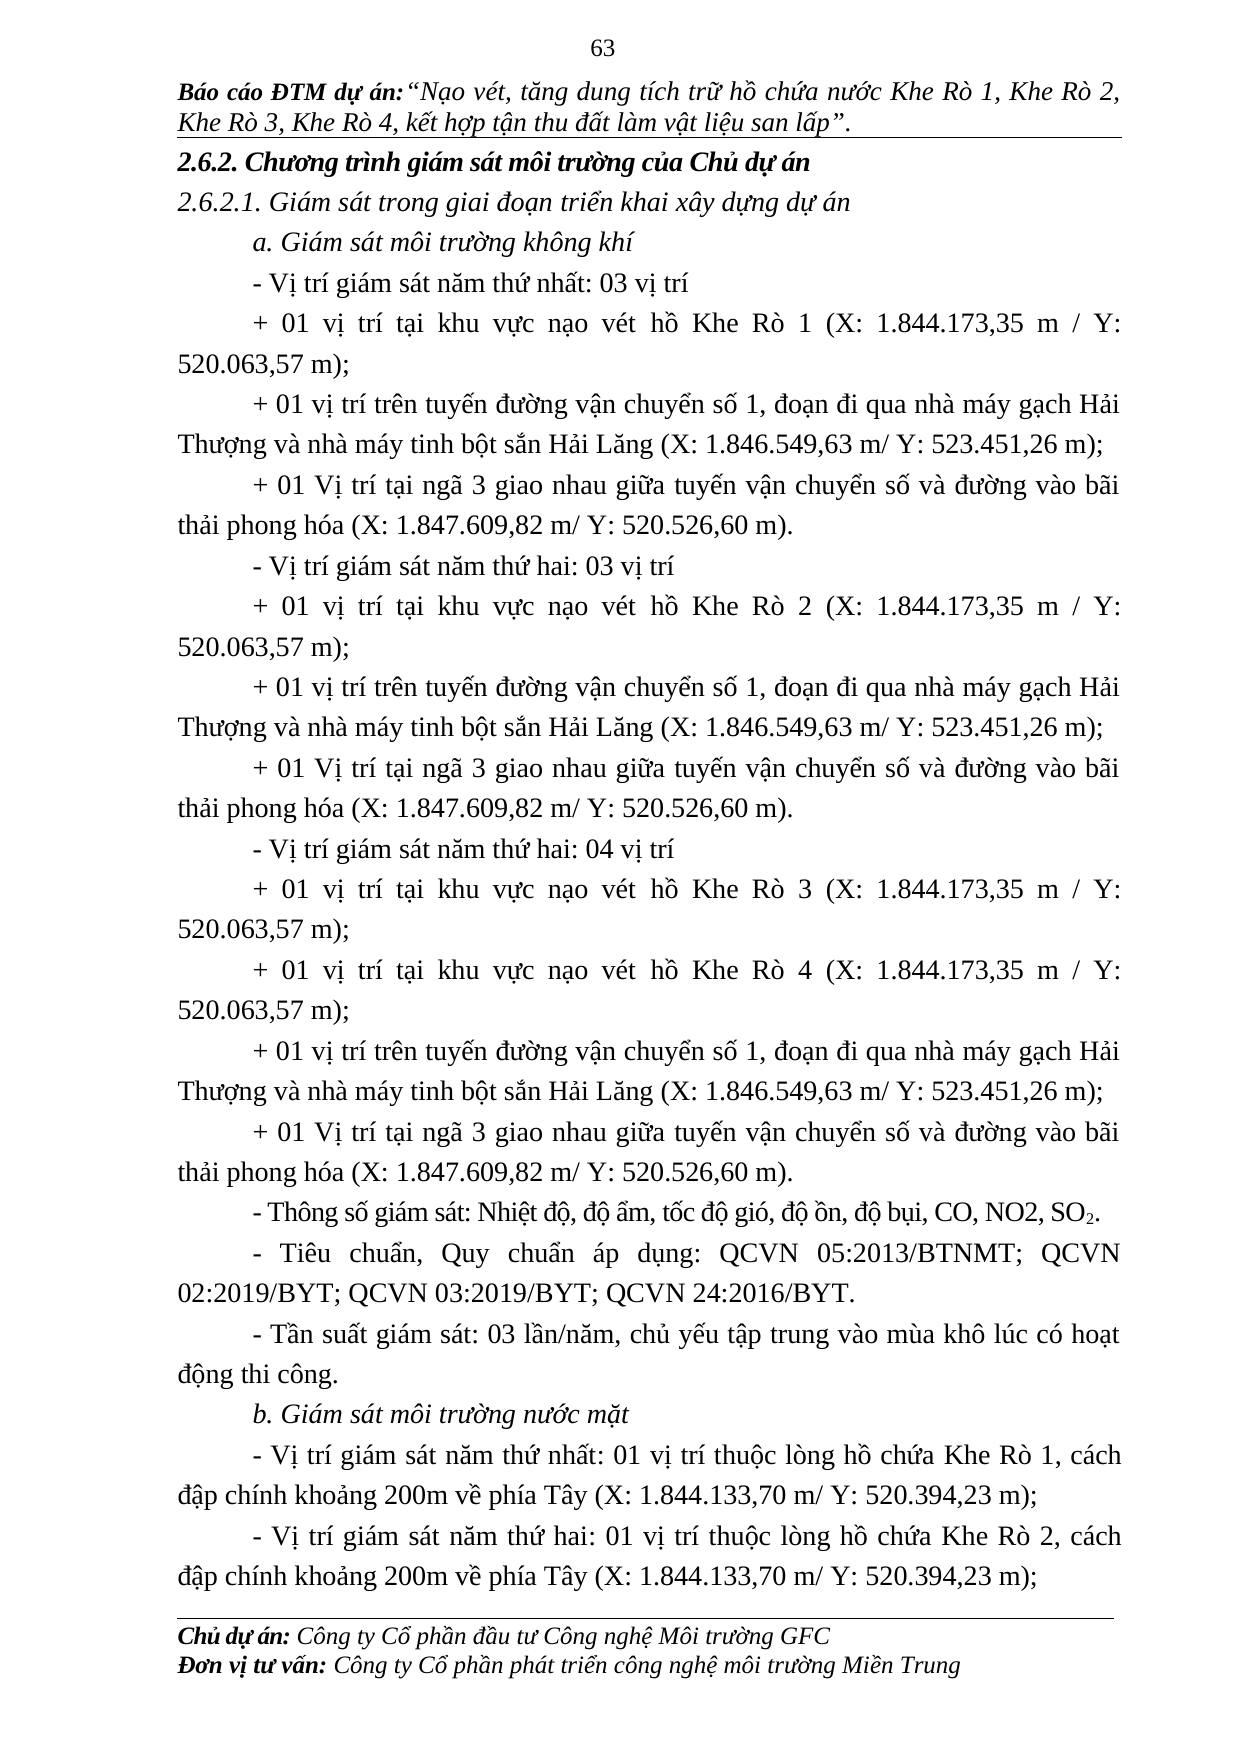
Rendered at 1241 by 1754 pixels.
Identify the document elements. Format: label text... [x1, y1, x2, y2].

text - Tần suất giám sát: 03 lần/năm, chủ yếu tập trung vào mùa khô lúc có hoạt động thi công. [177, 1317, 1122, 1389]
text + 01 vị trí tại khu vực nạo vét hồ Khe Rò 2 (X: 1.844.173,35 m / Y: 520.063,57 m); [177, 589, 1122, 662]
text + 01 vị trí tại khu vực nạo vét hồ Khe Rò 3 (X: 1.844.173,35 m / Y: 520.063,57 m); [177, 872, 1122, 945]
text + 01 vị trí trên tuyến đường vận chuyển số 1, đoạn đi qua nhà máy gạch Hải Thượng và nhà máy tinh bột sắn Hải Lăng (X: 1.846.549,63 m/ Y: 523.451,26 m); [177, 670, 1122, 743]
text 2.6.2. Chương trình giám sát môi trường của Chủ dự án [177, 144, 1122, 177]
text + 01 vị trí tại khu vực nạo vét hồ Khe Rò 1 (X: 1.844.173,35 m / Y: 520.063,57 m); [177, 306, 1122, 379]
text - Vị trí giám sát năm thứ hai: 04 vị trí [177, 832, 1122, 864]
text + 01 Vị trí tại ngã 3 giao nhau giữa tuyến vận chuyển số và đường vào bãi thải phong hóa (X: 1.847.609,82 m/ Y: 520.526,60 m). [177, 1114, 1122, 1187]
text - Vị trí giám sát năm thứ nhất: 03 vị trí [177, 266, 1122, 298]
text - Vị trí giám sát năm thứ hai: 03 vị trí [177, 549, 1122, 581]
text b. Giám sát môi trường nước mặt [177, 1397, 1122, 1430]
text + 01 Vị trí tại ngã 3 giao nhau giữa tuyến vận chuyển số và đường vào bãi thải phong hóa (X: 1.847.609,82 m/ Y: 520.526,60 m). [177, 468, 1122, 541]
text - Thông số giám sát: Nhiệt độ, độ ẩm, tốc độ gió, độ ồn, độ bụi, CO, NO2, SO2. [177, 1195, 1122, 1228]
text - Vị trí giám sát năm thứ nhất: 01 vị trí thuộc lòng hồ chứa Khe Rò 1, cách đập chính khoảng 200m về phía Tây (X: 1.844.133,70 m/ Y: 520.394,23 m); [177, 1438, 1122, 1511]
text - Vị trí giám sát năm thứ hai: 01 vị trí thuộc lòng hồ chứa Khe Rò 2, cách đập chính khoảng 200m về phía Tây (X: 1.844.133,70 m/ Y: 520.394,23 m); [177, 1519, 1122, 1592]
text 2.6.2.1. Giám sát trong giai đoạn triển khai xây dựng dự án [177, 185, 1122, 217]
text - Tiêu chuẩn, Quy chuẩn áp dụng: QCVN 05:2013/BTNMT; QCVN 02:2019/BYT; QCVN 03:2019/BYT; QCVN 24:2016/BYT. [177, 1236, 1122, 1309]
text a. Giám sát môi trường không khí [177, 225, 1122, 258]
text + 01 vị trí tại khu vực nạo vét hồ Khe Rò 4 (X: 1.844.173,35 m / Y: 520.063,57 m); [177, 953, 1122, 1026]
text + 01 Vị trí tại ngã 3 giao nhau giữa tuyến vận chuyển số và đường vào bãi thải phong hóa (X: 1.847.609,82 m/ Y: 520.526,60 m). [177, 751, 1122, 824]
text + 01 vị trí trên tuyến đường vận chuyển số 1, đoạn đi qua nhà máy gạch Hải Thượng và nhà máy tinh bột sắn Hải Lăng (X: 1.846.549,63 m/ Y: 523.451,26 m); [177, 387, 1122, 460]
text + 01 vị trí trên tuyến đường vận chuyển số 1, đoạn đi qua nhà máy gạch Hải Thượng và nhà máy tinh bột sắn Hải Lăng (X: 1.846.549,63 m/ Y: 523.451,26 m); [177, 1034, 1122, 1107]
